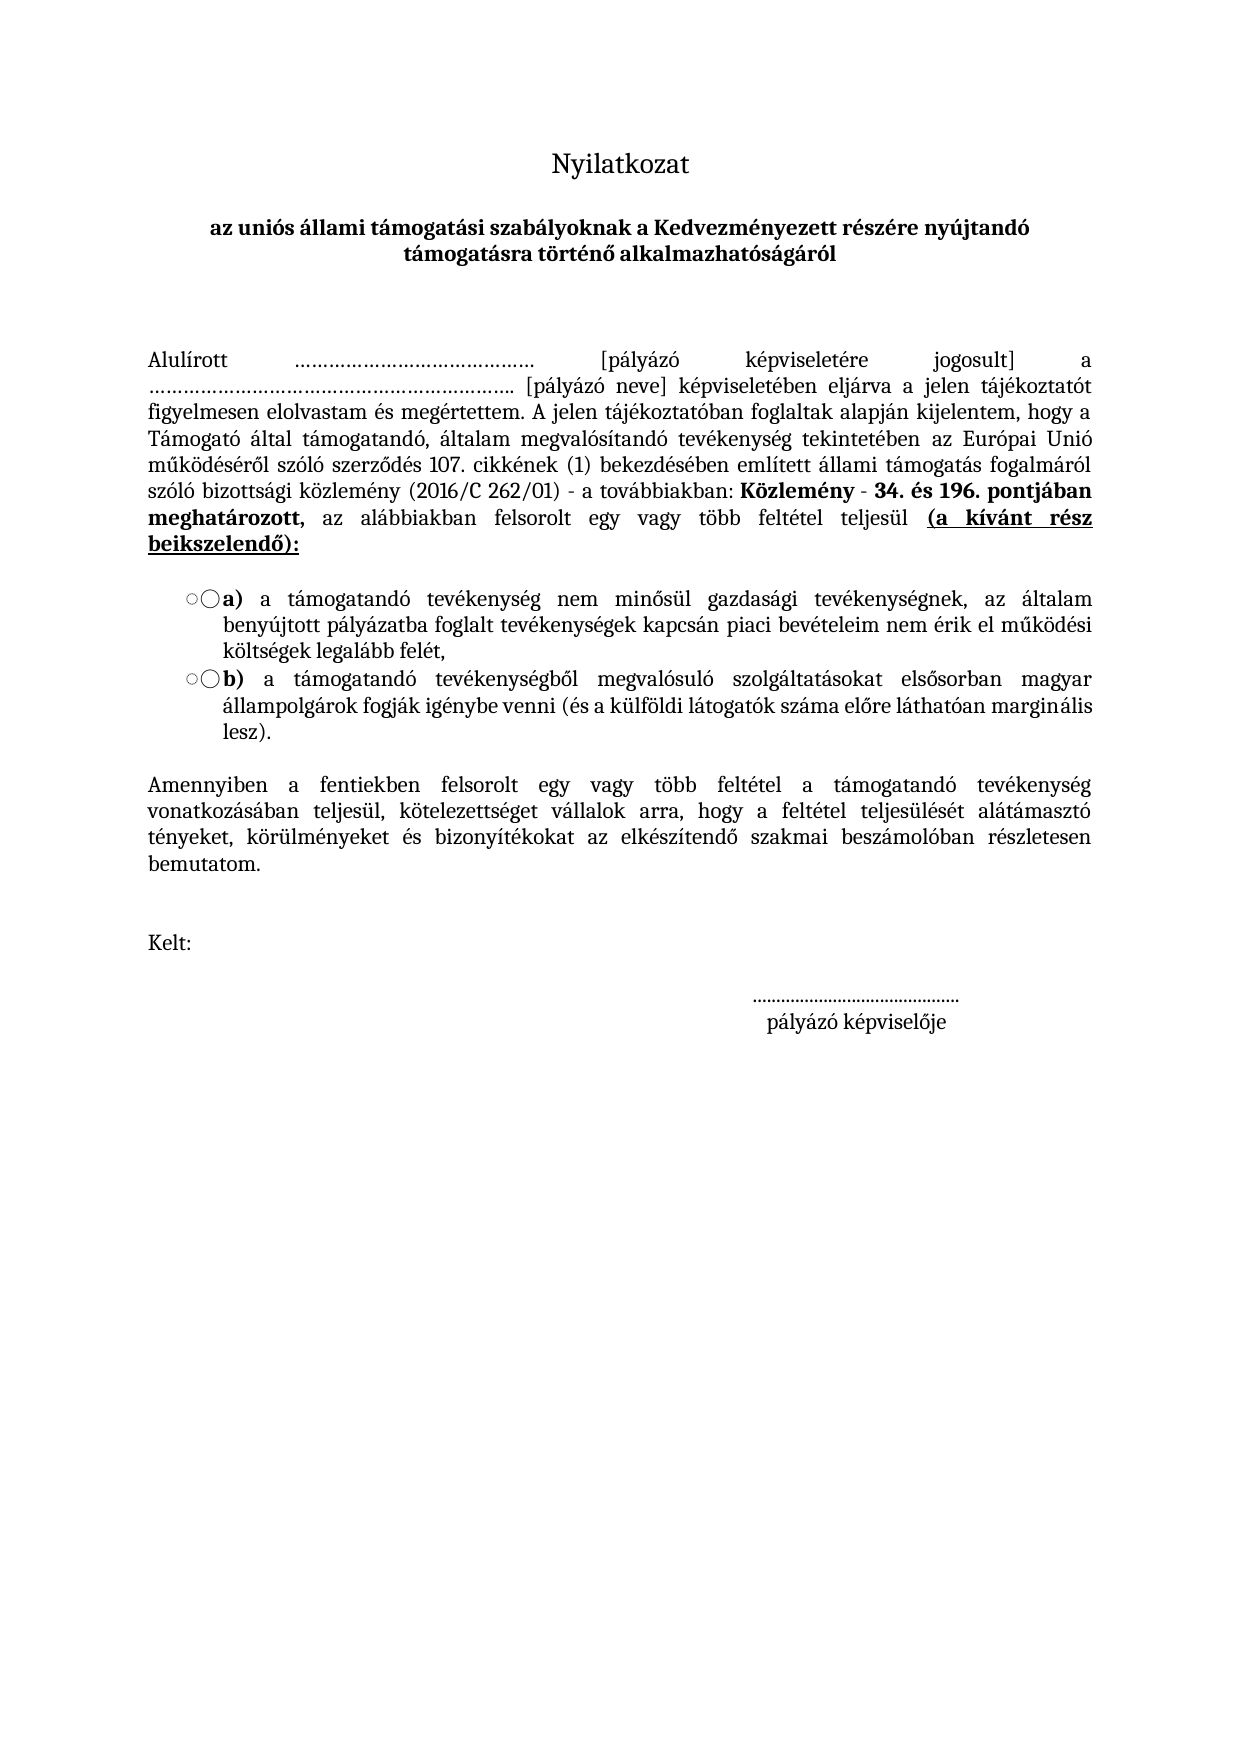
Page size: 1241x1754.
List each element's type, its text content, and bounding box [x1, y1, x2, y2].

text Kelt: [148, 929, 1093, 956]
text Alulírott …………………………………… [pályázó képviseletére jogosult] a ………………………………………………………. [pályázó neve] képviseletében eljárva a jelen tájékoztatót figyelmesen elolvastam és megértettem. A jelen tájékoztatóban foglaltak alapján kijelentem, hogy a Támogató által támogatandó, általam megvalósítandó tevékenység tekintetében az Európai Unió működéséről szóló szerződés 107. cikkének (1) bekezdésében említett állami támogatás fogalmáról szóló bizottsági közlemény (2016/C 262/01) - a továbbiakban: Közlemény - 34. és 196. pontjában meghatározott, az alábbiakban felsorolt egy vagy több feltétel teljesül (a kívánt rész beikszelendő): [148, 346, 1093, 557]
list b) a támogatandó tevékenységből megvalósuló szolgáltatásokat elsősorban magyar állampolgárok fogják igénybe venni (és a külföldi látogatók száma előre láthatóan marginális lesz). [185, 664, 1093, 745]
text Amennyiben a fentiekben felsorolt egy vagy több feltétel a támogatandó tevékenység vonatkozásában teljesül, kötelezettséget vállalok arra, hogy a feltétel teljesülését alátámasztó tényeket, körülményeket és bizonyítékokat az elkészítendő szakmai beszámolóban részletesen bemutatom. [148, 771, 1093, 877]
list a) a támogatandó tevékenység nem minősül gazdasági tevékenységnek, az általam benyújtott pályázatba foglalt tevékenységek kapcsán piaci bevételeim nem érik el működési költségek legalább felét, [185, 584, 1093, 664]
text Nyilatkozat [148, 148, 1093, 181]
text ............................................ [620, 982, 1093, 1009]
text pályázó képviselője [620, 1009, 1093, 1035]
text az uniós állami támogatási szabályoknak a Kedvezményezett részére nyújtandó támogatásra történő alkalmazhatóságáról [148, 215, 1093, 267]
